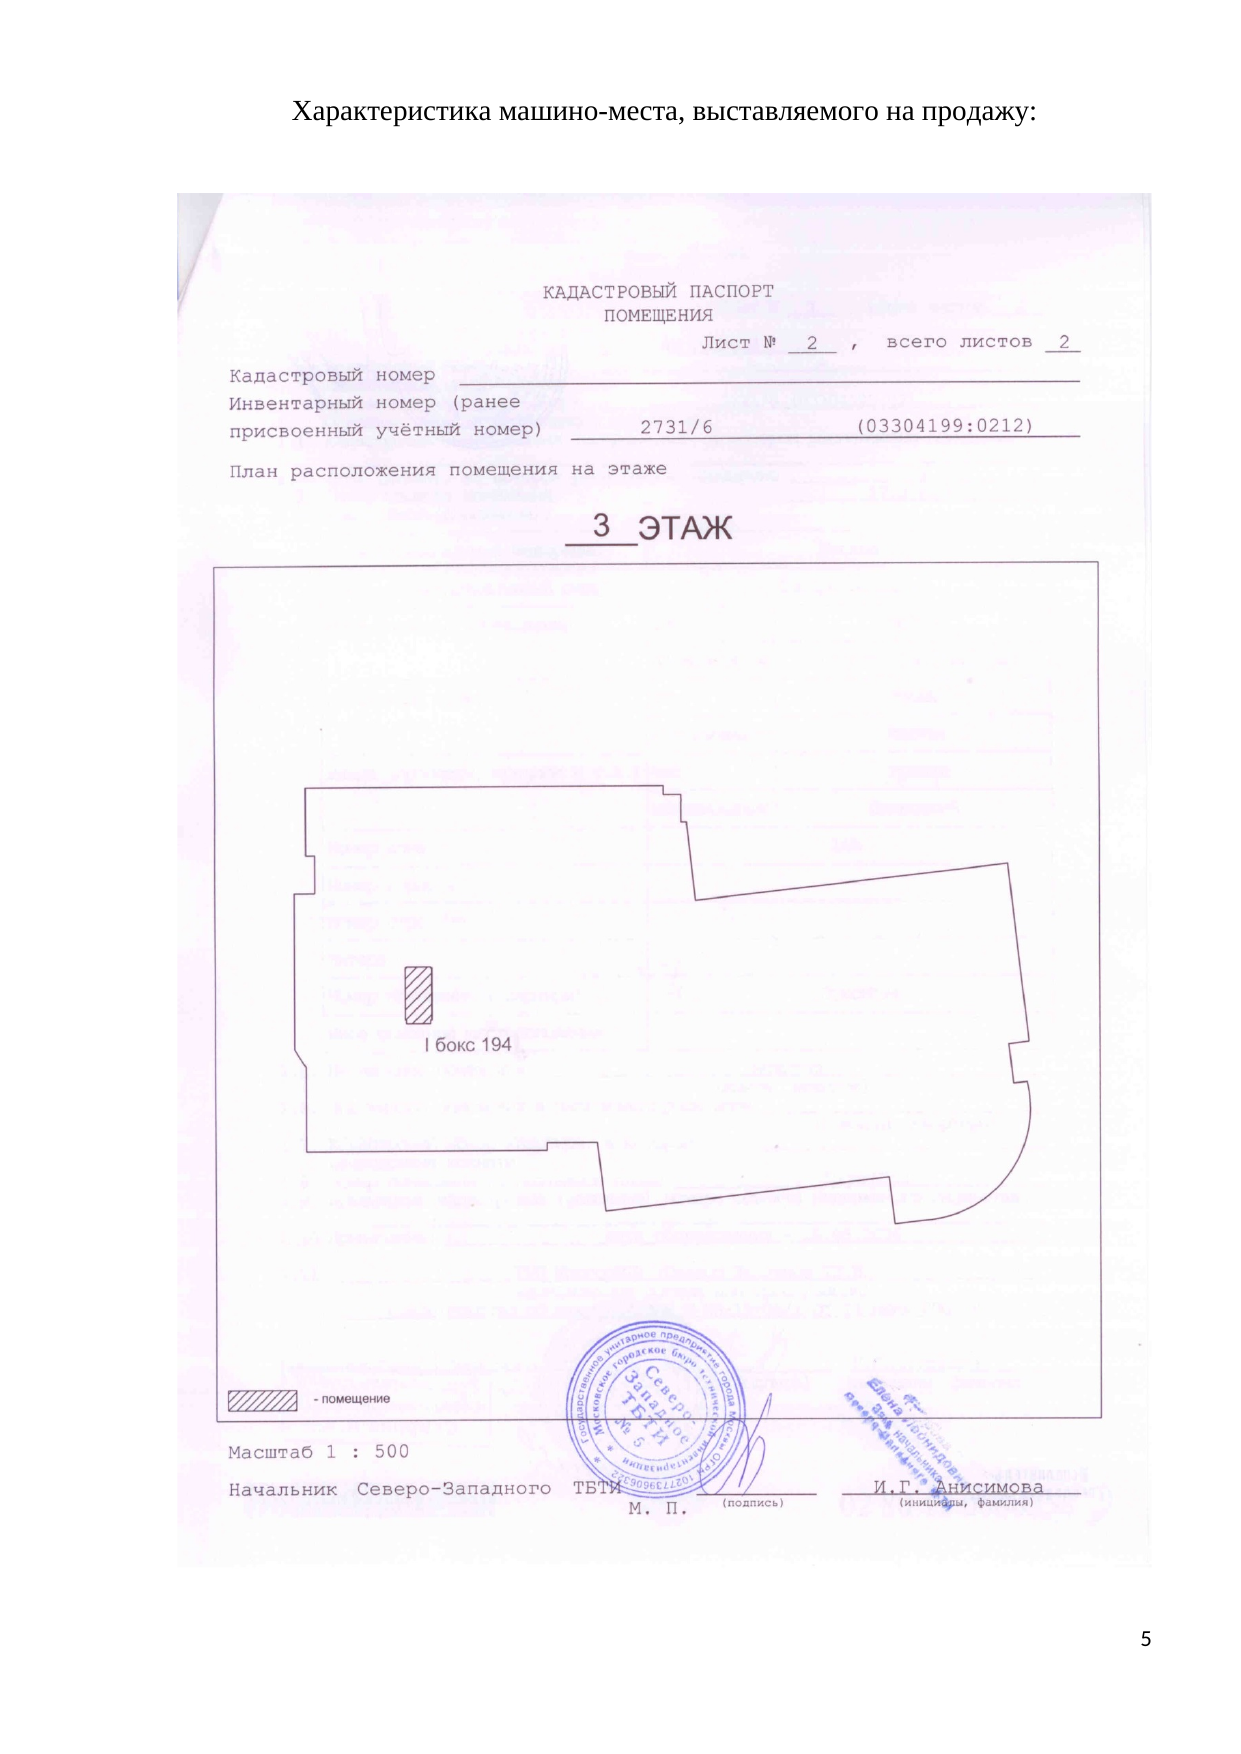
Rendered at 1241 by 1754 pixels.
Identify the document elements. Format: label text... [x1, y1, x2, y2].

picture [177, 193, 1152, 1571]
text Характеристика машино-места, выставляемого на продажу: [177, 93, 1152, 126]
